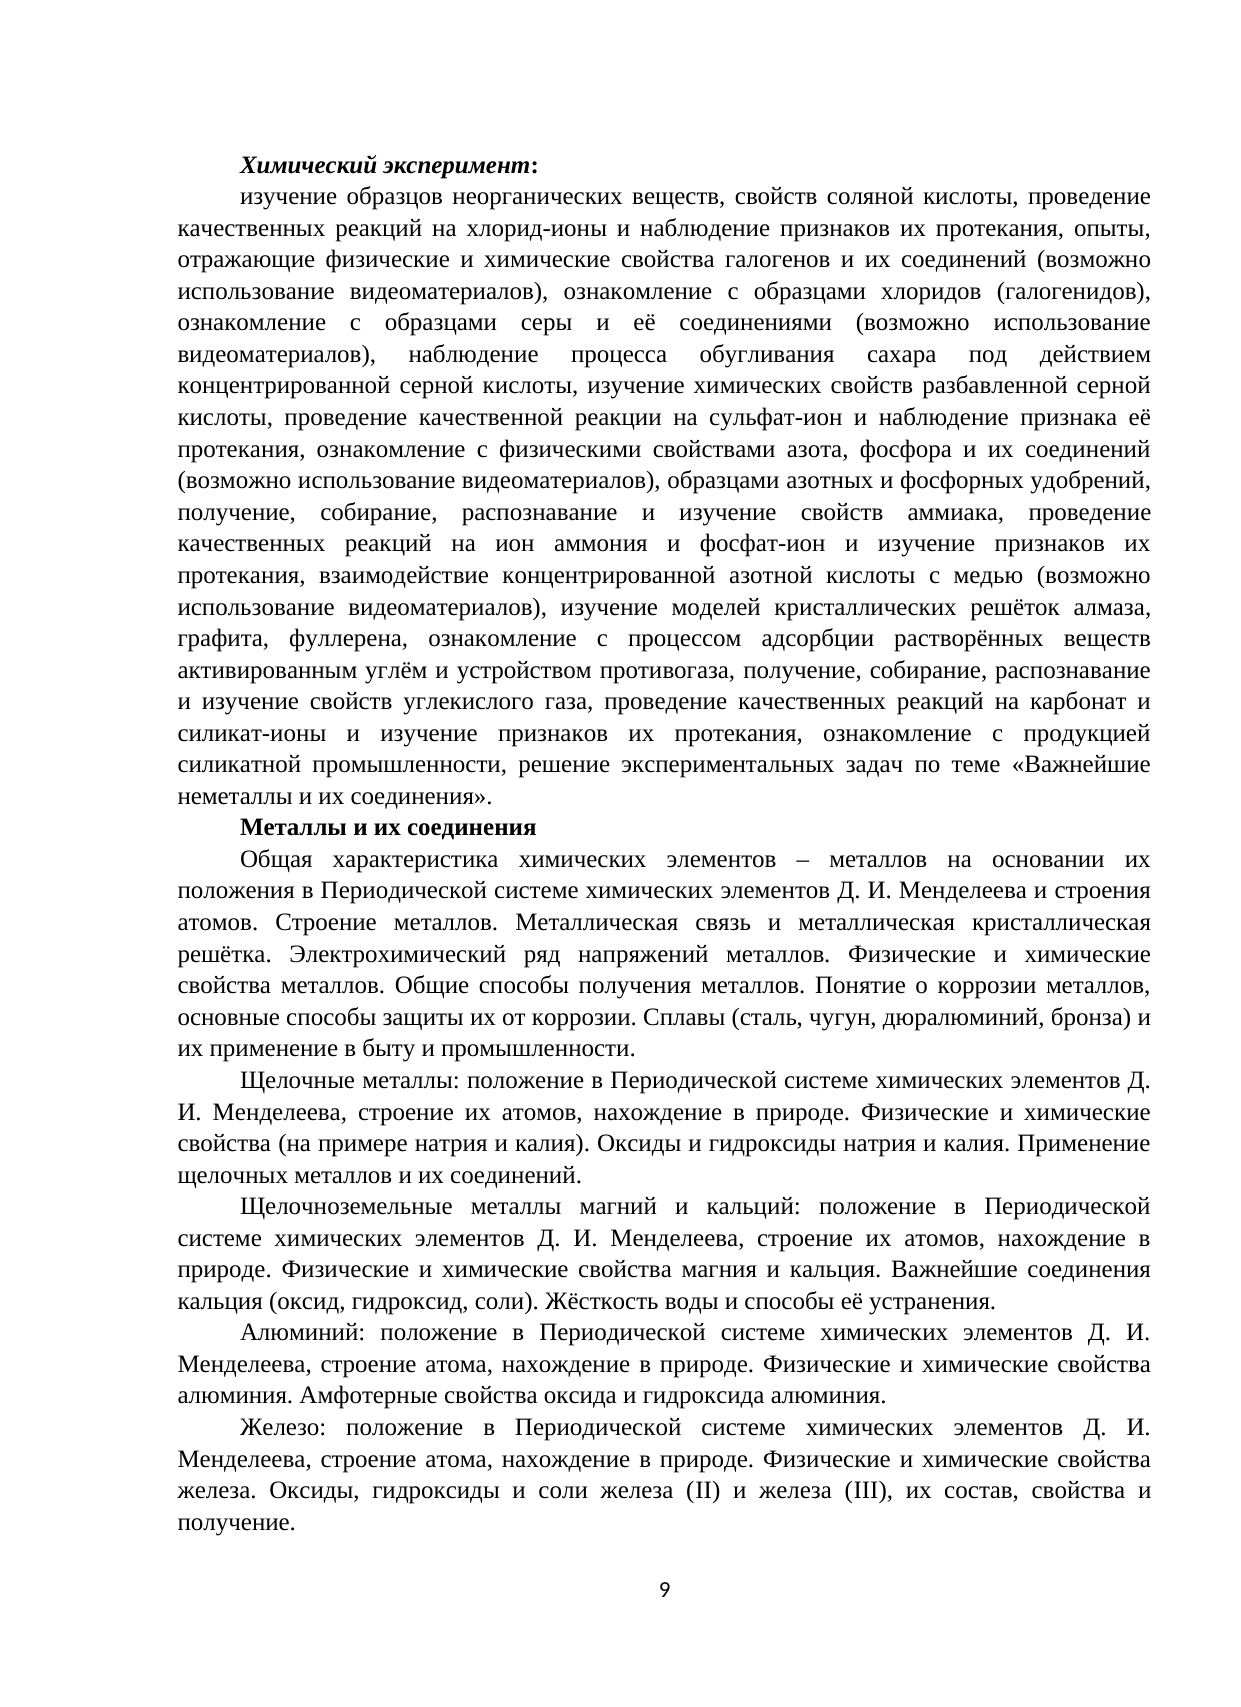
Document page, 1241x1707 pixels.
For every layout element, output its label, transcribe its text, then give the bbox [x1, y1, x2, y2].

text Металлы и их соединения [177, 812, 1152, 841]
text Щелочные металлы: положение в Периодической системе химических элементов Д. И. Менделеева, строение их атомов, нахождение в природе. Физические и химические свойства (на примере натрия и калия). Оксиды и гидроксиды натрия и калия. Применение щелочных металлов и их соединений. [177, 1065, 1152, 1188]
text Общая характеристика химических элементов – металлов на основании их положения в Периодической системе химических элементов Д. И. Менделеева и строения атомов. Строение металлов. Металлическая связь и металлическая кристаллическая решётка. Электрохимический ряд напряжений металлов. Физические и химические свойства металлов. Общие способы получения металлов. Понятие о коррозии металлов, основные способы защиты их от коррозии. Сплавы (сталь, чугун, дюралюминий, бронза) и их применение в быту и промышленности. [177, 844, 1152, 1062]
text Железо: положение в Периодической системе химических элементов Д. И. Менделеева, строение атома, нахождение в природе. Физические и химические свойства железа. Оксиды, гидроксиды и соли железа (II) и железа (III), их состав, свойства и получение. [177, 1412, 1152, 1536]
text Щелочноземельные металлы магний и кальций: положение в Периодической системе химических элементов Д. И. Менделеева, строение их атомов, нахождение в природе. Физические и химические свойства магния и кальция. Важнейшие соединения кальция (оксид, гидроксид, соли). Жёсткость воды и способы её устранения. [177, 1191, 1152, 1315]
text изучение образцов неорганических веществ, свойств соляной кислоты, проведение качественных реакций на хлорид-ионы и наблюдение признаков их протекания, опыты, отражающие физические и химические свойства галогенов и их соединений (возможно использование видеоматериалов), ознакомление с образцами хлоридов (галогенидов), ознакомление с образцами серы и её соединениями (возможно использование видеоматериалов), наблюдение процесса обугливания сахара под действием концентрированной серной кислоты, изучение химических свойств разбавленной серной кислоты, проведение качественной реакции на сульфат-ион и наблюдение признака её протекания, ознакомление с физическими свойствами азота, фосфора и их соединений (возможно использование видеоматериалов), образцами азотных и фосфорных удобрений, получение, собирание, распознавание и изучение свойств аммиака, проведение качественных реакций на ион аммония и фосфат-ион и изучение признаков их протекания, взаимодействие концентрированной азотной кислоты с медью (возможно использование видеоматериалов), изучение моделей кристаллических решёток алмаза, графита, фуллерена, ознакомление с процессом адсорбции растворённых веществ активированным углём и устройством противогаза, получение, собирание, распознавание и изучение свойств углекислого газа, проведение качественных реакций на карбонат и силикат-ионы и изучение признаков их протекания, ознакомление с продукцией силикатной промышленности, решение экспериментальных задач по теме «Важнейшие неметаллы и их соединения». [177, 181, 1152, 810]
text Химический эксперимент: [177, 150, 1152, 178]
text Алюминий: положение в Периодической системе химических элементов Д. И. Менделеева, строение атома, нахождение в природе. Физические и химические свойства алюминия. Амфотерные свойства оксида и гидроксида алюминия. [177, 1317, 1152, 1409]
